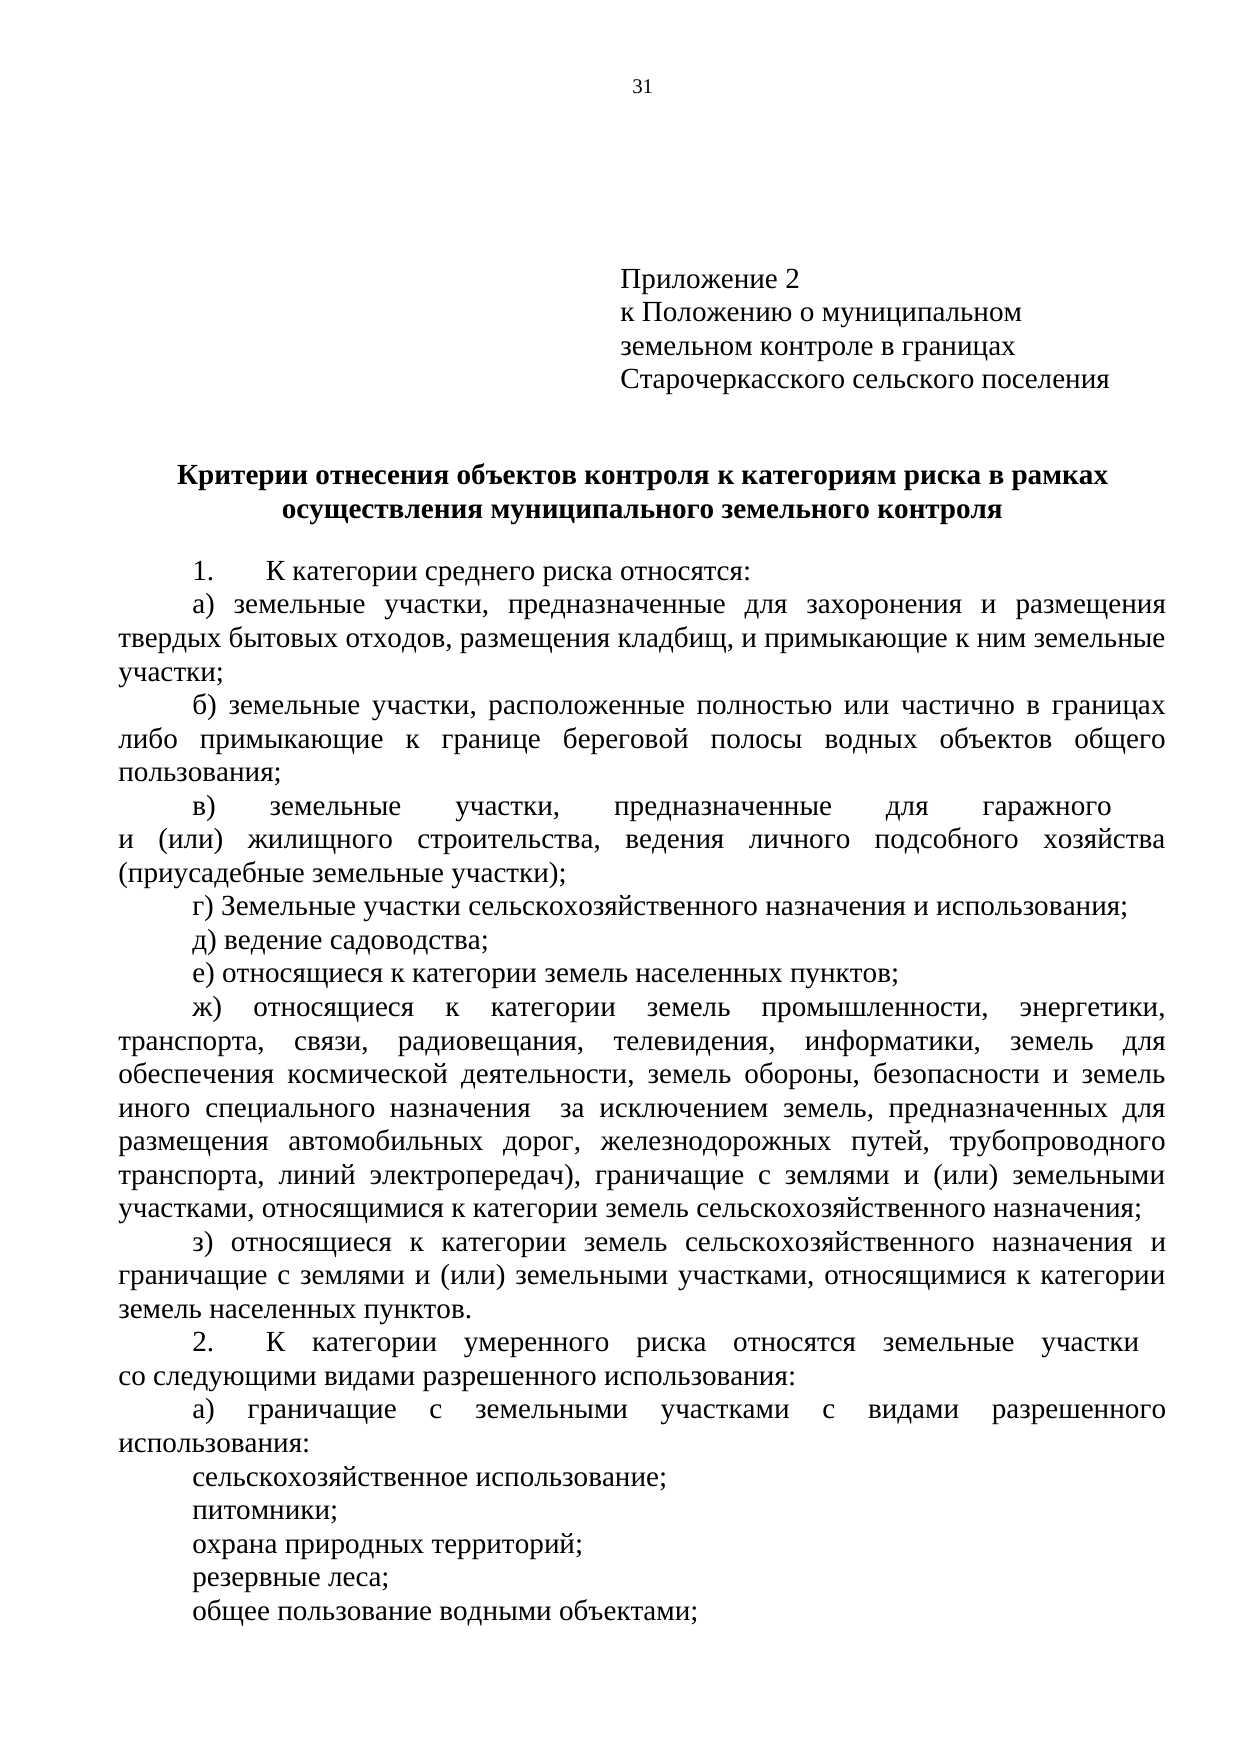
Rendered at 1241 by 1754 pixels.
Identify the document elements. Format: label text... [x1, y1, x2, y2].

text сельскохозяйственное использование; [118, 1459, 1167, 1492]
text д) ведение садоводства; [118, 922, 1167, 956]
text б) земельные участки, расположенные полностью или частично в границах либо примыкающие к границе береговой полосы водных объектов общего пользования; [118, 687, 1167, 788]
text к Положению о муниципальном [620, 294, 1167, 328]
text Старочеркасского сельского поселения [620, 361, 1167, 395]
text е) относящиеся к категории земель населенных пунктов; [118, 956, 1167, 989]
text земельном контроле в границах [620, 328, 1167, 361]
text охрана природных территорий; [118, 1526, 1167, 1559]
text а) граничащие с земельными участками с видами разрешенного использования: [118, 1392, 1167, 1459]
text резервные леса; [118, 1559, 1167, 1593]
text Приложение 2 [620, 261, 1167, 294]
text в) земельные участки, предназначенные для гаражного и (или) жилищного строительства, ведения личного подсобного хозяйства (приусадебные земельные участки); [118, 788, 1167, 888]
text г) Земельные участки сельскохозяйственного назначения и использования; [118, 888, 1167, 922]
text питомники; [118, 1492, 1167, 1526]
text а) земельные участки, предназначенные для захоронения и размещения твердых бытовых отходов, размещения кладбищ, и примыкающие к ним земельные участки; [118, 587, 1167, 687]
text 1. К категории среднего риска относятся: [118, 553, 1167, 587]
text 2. К категории умеренного риска относятся земельные участки со следующими видами разрешенного использования: [118, 1324, 1167, 1392]
text Критерии отнесения объектов контроля к категориям риска в рамках осуществления муниципального земельного контроля [118, 457, 1167, 524]
text з) относящиеся к категории земель сельскохозяйственного назначения и граничащие с землями и (или) земельными участками, относящимися к категории земель населенных пунктов. [118, 1224, 1167, 1324]
text общее пользование водными объектами; [118, 1593, 1167, 1626]
text ж) относящиеся к категории земель промышленности, энергетики, транспорта, связи, радиовещания, телевидения, информатики, земель для обеспечения космической деятельности, земель обороны, безопасности и земель иного специального назначения за исключением земель, предназначенных для размещения автомобильных дорог, железнодорожных путей, трубопроводного транспорта, линий электропередач), граничащие с землями и (или) земельными участками, относящимися к категории земель сельскохозяйственного назначения; [118, 989, 1167, 1224]
